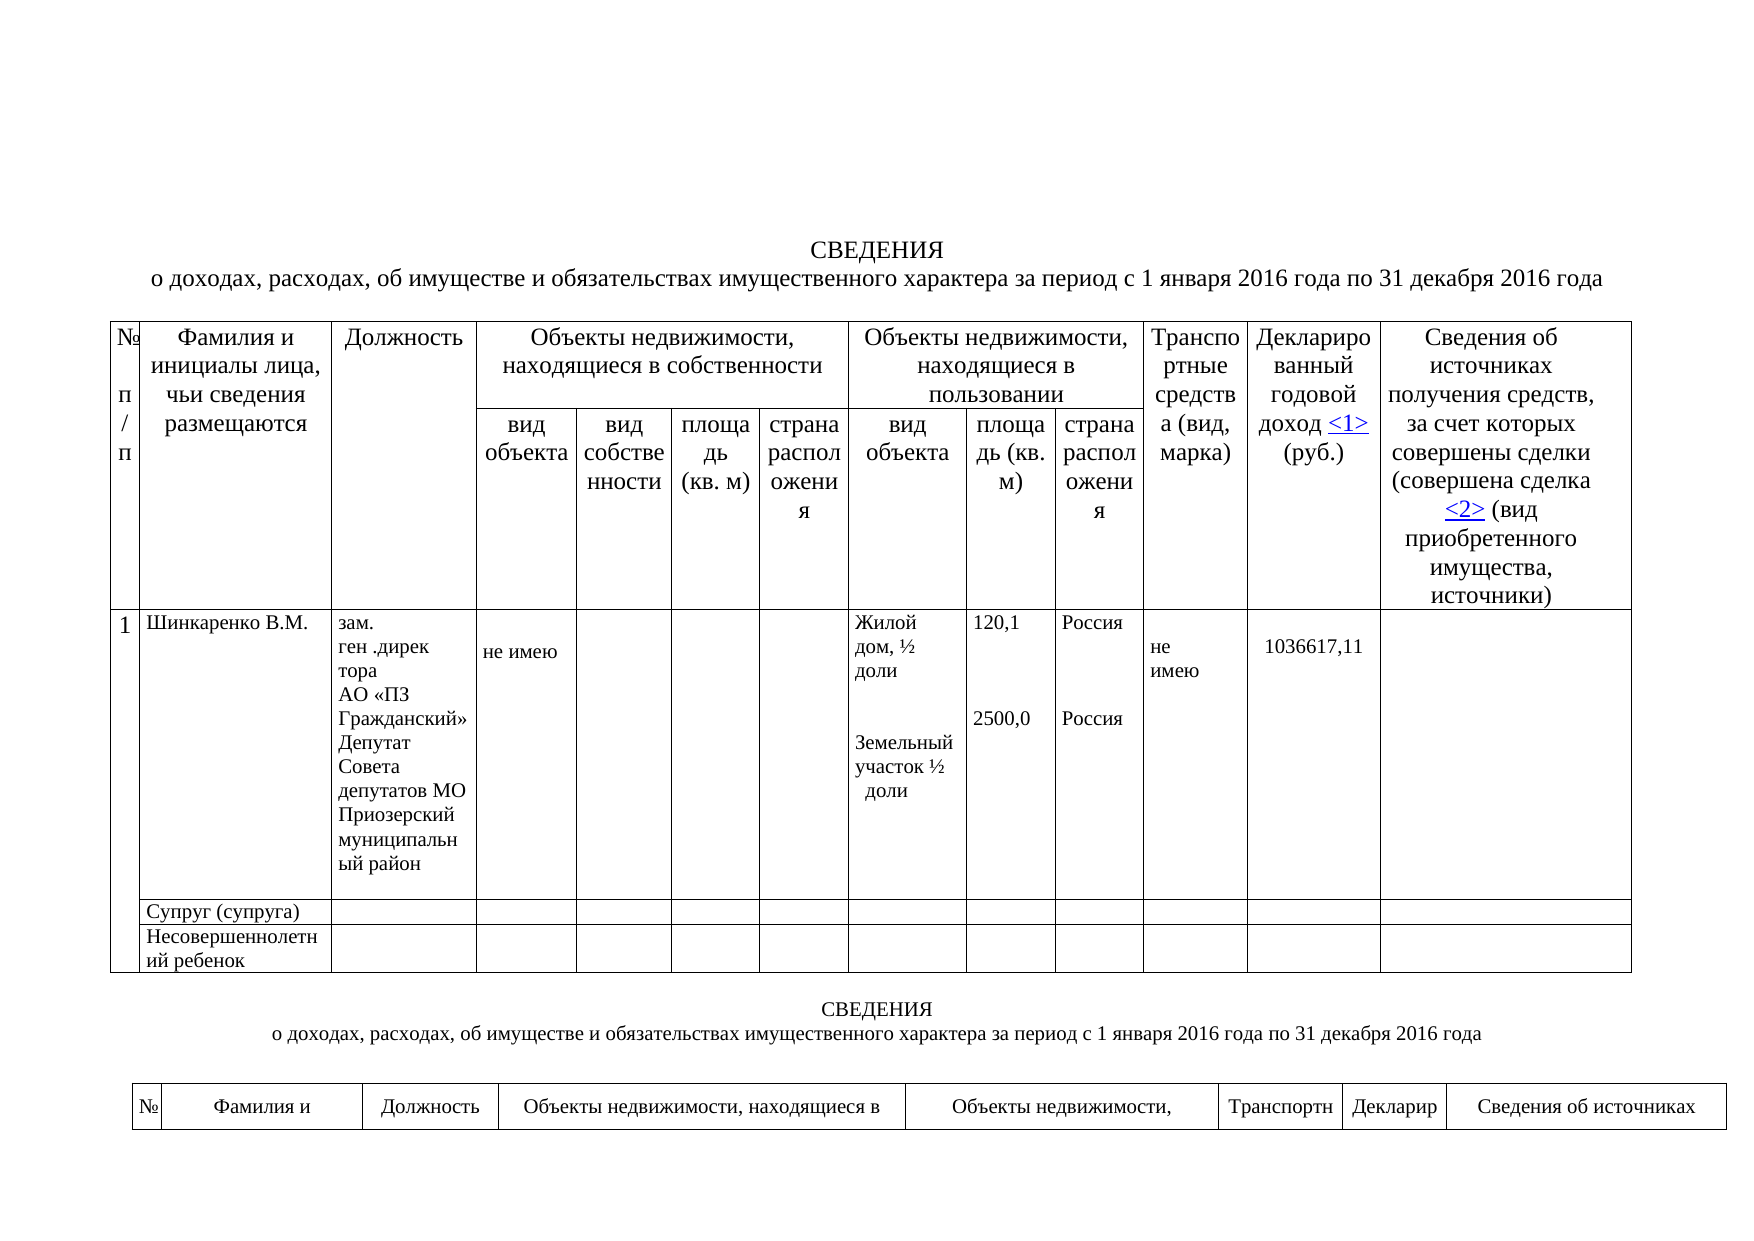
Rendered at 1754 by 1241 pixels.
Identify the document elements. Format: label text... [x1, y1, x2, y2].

table_cell [760, 900, 848, 923]
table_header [1447, 1084, 1726, 1129]
table_cell Жилой дом, ½ доли Земельный участок ½ доли [849, 610, 966, 899]
table_header № п/п [111, 322, 139, 609]
table_header № п/п [133, 1084, 161, 1129]
table_cell [1381, 925, 1631, 972]
table_cell Супруг (супруга) [140, 900, 331, 923]
table_cell [1056, 925, 1143, 972]
text СВЕДЕНИЯ [118, 235, 1636, 263]
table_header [906, 1084, 1218, 1129]
table_cell страна расположения [1056, 409, 1143, 609]
table_cell Несовершеннолетний ребенок [140, 925, 331, 972]
table_cell [849, 925, 966, 972]
table_header Должность [363, 1084, 498, 1129]
table_cell не имею [477, 610, 576, 899]
table_cell [1248, 900, 1380, 923]
text о доходах, расходах, об имуществе и обязательствах имущественного характера за период с 1 января 2016 года по 31 декабря 2016 года [118, 263, 1636, 292]
table_cell [477, 900, 576, 923]
table_cell [672, 610, 759, 899]
table_cell Шинкаренко В.М. [140, 610, 331, 899]
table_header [162, 1084, 362, 1129]
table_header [499, 1084, 905, 1129]
table_cell [1381, 900, 1631, 923]
table_header Фамилия и инициалы лица, чьи сведения размещаются [140, 322, 331, 609]
table_cell вид объекта [477, 409, 576, 609]
table_cell не имею [1144, 610, 1247, 899]
table_cell [577, 900, 671, 923]
table_header Сведения об источниках получения средств, за счет которых совершены сделки (совершена сделка <HYPERLINK "consultantplus://offline/ref=08B0189EEC8CA5BDA44D5FA74292152EECAB3CF4746EA5C606D33A3F002C9F9540E38C255DAD49A114w2N"2HYPERLINK "consultantplus://offline/ref=08B0189EEC8CA5BDA44D5FA74292152EECAB3CF4746EA5C606D33A3F002C9F9540E38C255DAD49A114w2N"> (вид приобретенного имущества, источники) [1381, 322, 1631, 609]
table_cell вид собственности [577, 409, 671, 609]
table_header Транспортные средства (вид, марка) [1144, 322, 1247, 609]
table_cell [577, 925, 671, 972]
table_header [1343, 1084, 1446, 1129]
table_cell Россия Россия [1056, 610, 1143, 899]
table_cell [672, 900, 759, 923]
table_cell зам. ген .дирек тора АО «ПЗ Гражданский» Депутат Совета депутатов МО Приозерский муниципальный район [332, 610, 476, 899]
table_cell [1248, 925, 1380, 972]
table_cell площадь (кв. м) [967, 409, 1055, 609]
table_header Объекты недвижимости, находящиеся в собственности [477, 322, 848, 408]
table_cell [1144, 900, 1247, 923]
table_cell [577, 610, 671, 899]
table_cell 1 [111, 610, 139, 972]
table_cell [760, 610, 848, 899]
table_cell [672, 925, 759, 972]
table_header Объекты недвижимости, находящиеся в пользовании [849, 322, 1143, 408]
table_cell площадь (кв. м) [672, 409, 759, 609]
table_header Декларированный годовой доход <HYPERLINK "consultantplus://offline/ref=08B0189EEC8CA5BDA44D5FA74292152EECAB3CF4746EA5C606D33A3F002C9F9540E38C255DAD49A114w3N"1HYPERLINK "consultantplus://offline/ref=08B0189EEC8CA5BDA44D5FA74292152EECAB3CF4746EA5C606D33A3F002C9F9540E38C255DAD49A114w3N"> (руб.) [1248, 322, 1380, 609]
table_cell [849, 900, 966, 923]
text СВЕДЕНИЯ [118, 997, 1636, 1021]
table_cell 1036617,11 [1248, 610, 1380, 899]
table_cell страна расположения [760, 409, 848, 609]
table_cell [967, 900, 1055, 923]
table_cell [1381, 610, 1631, 899]
table_cell [477, 925, 576, 972]
text о доходах, расходах, об имуществе и обязательствах имущественного характера за период с 1 января 2016 года по 31 декабря 2016 года [118, 1021, 1636, 1045]
table_cell [967, 925, 1055, 972]
table_header Должность [332, 322, 476, 609]
table_cell вид объекта [849, 409, 966, 609]
table_cell 120,1 2500,0 [967, 610, 1055, 899]
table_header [1219, 1084, 1342, 1129]
table_cell [760, 925, 848, 972]
table_cell [1056, 900, 1143, 923]
table_cell [332, 925, 476, 972]
table_cell [1144, 925, 1247, 972]
table_cell [332, 900, 476, 923]
